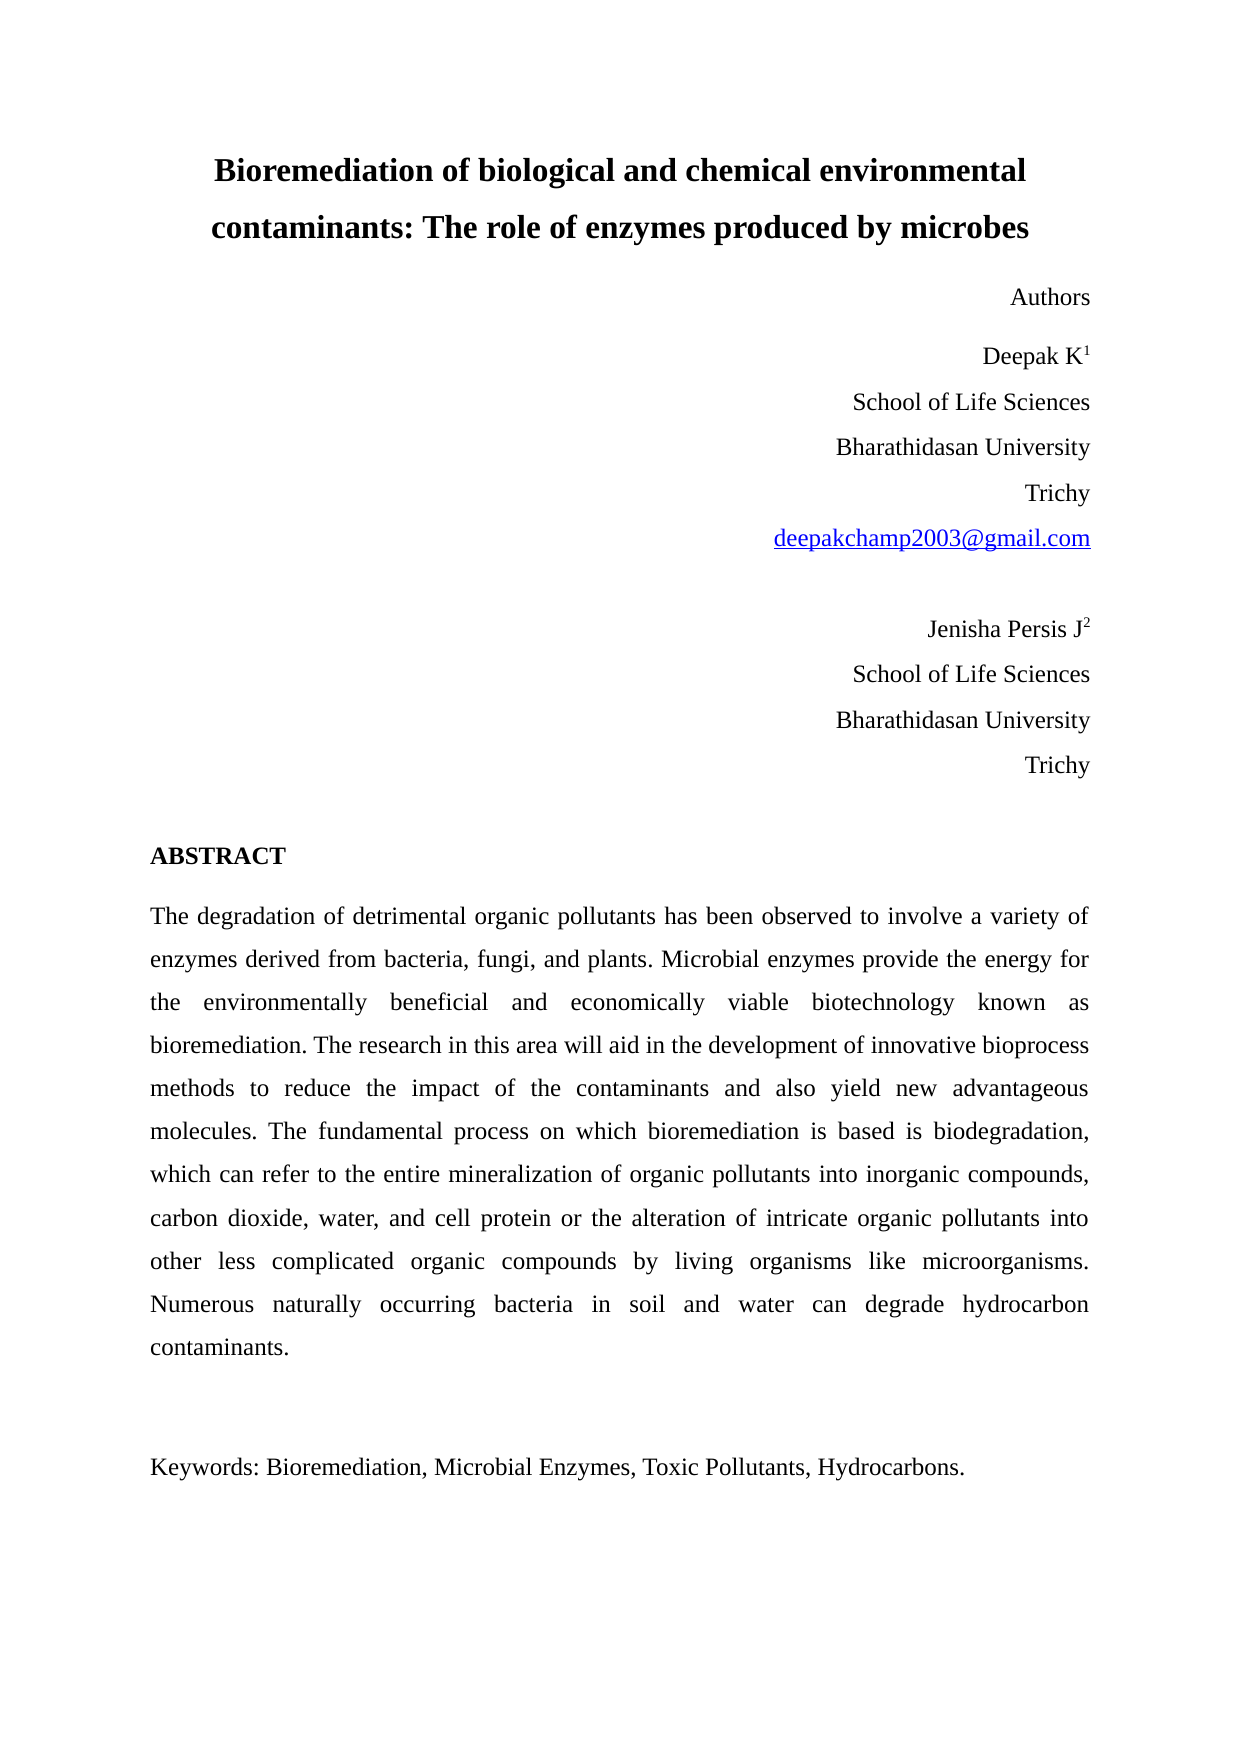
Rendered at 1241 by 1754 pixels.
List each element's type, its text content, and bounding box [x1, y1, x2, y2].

text ABSTRACT [150, 841, 1090, 870]
text Keywords: Bioremediation, Microbial Enzymes, Toxic Pollutants, Hydrocarbons. [150, 1452, 1090, 1480]
text School of Life Sciences [150, 659, 1090, 688]
text deepakchamp2003@gmail.com [150, 523, 1090, 552]
text Trichy [150, 478, 1090, 506]
text Bharathidasan University [150, 705, 1090, 733]
text Authors [150, 282, 1090, 310]
text The degradation of detrimental organic pollutants has been observed to involve a variety of enzymes derived from bacteria, fungi, and plants. Microbial enzymes provide the energy for the environmentally beneficial and economically viable biotechnology known as bioremediation. The research in this area will aid in the development of innovative bioprocess methods to reduce the impact of the contaminants and also yield new advantageous molecules. The fundamental process on which bioremediation is based is biodegradation, which can refer to the entire mineralization of organic pollutants into inorganic compounds, carbon dioxide, water, and cell protein or the alteration of intricate organic pollutants into other less complicated organic compounds by living organisms like microorganisms. Numerous naturally occurring bacteria in soil and water can degrade hydrocarbon contaminants. [150, 901, 1090, 1361]
text Deepak K1 [150, 341, 1090, 370]
text Trichy [150, 750, 1090, 779]
text Bioremediation of biological and chemical environmental contaminants: The role of enzymes produced by microbes [150, 150, 1090, 246]
text Bharathidasan University [150, 432, 1090, 461]
text Jenisha Persis J2 [150, 614, 1090, 643]
text School of Life Sciences [150, 387, 1090, 416]
